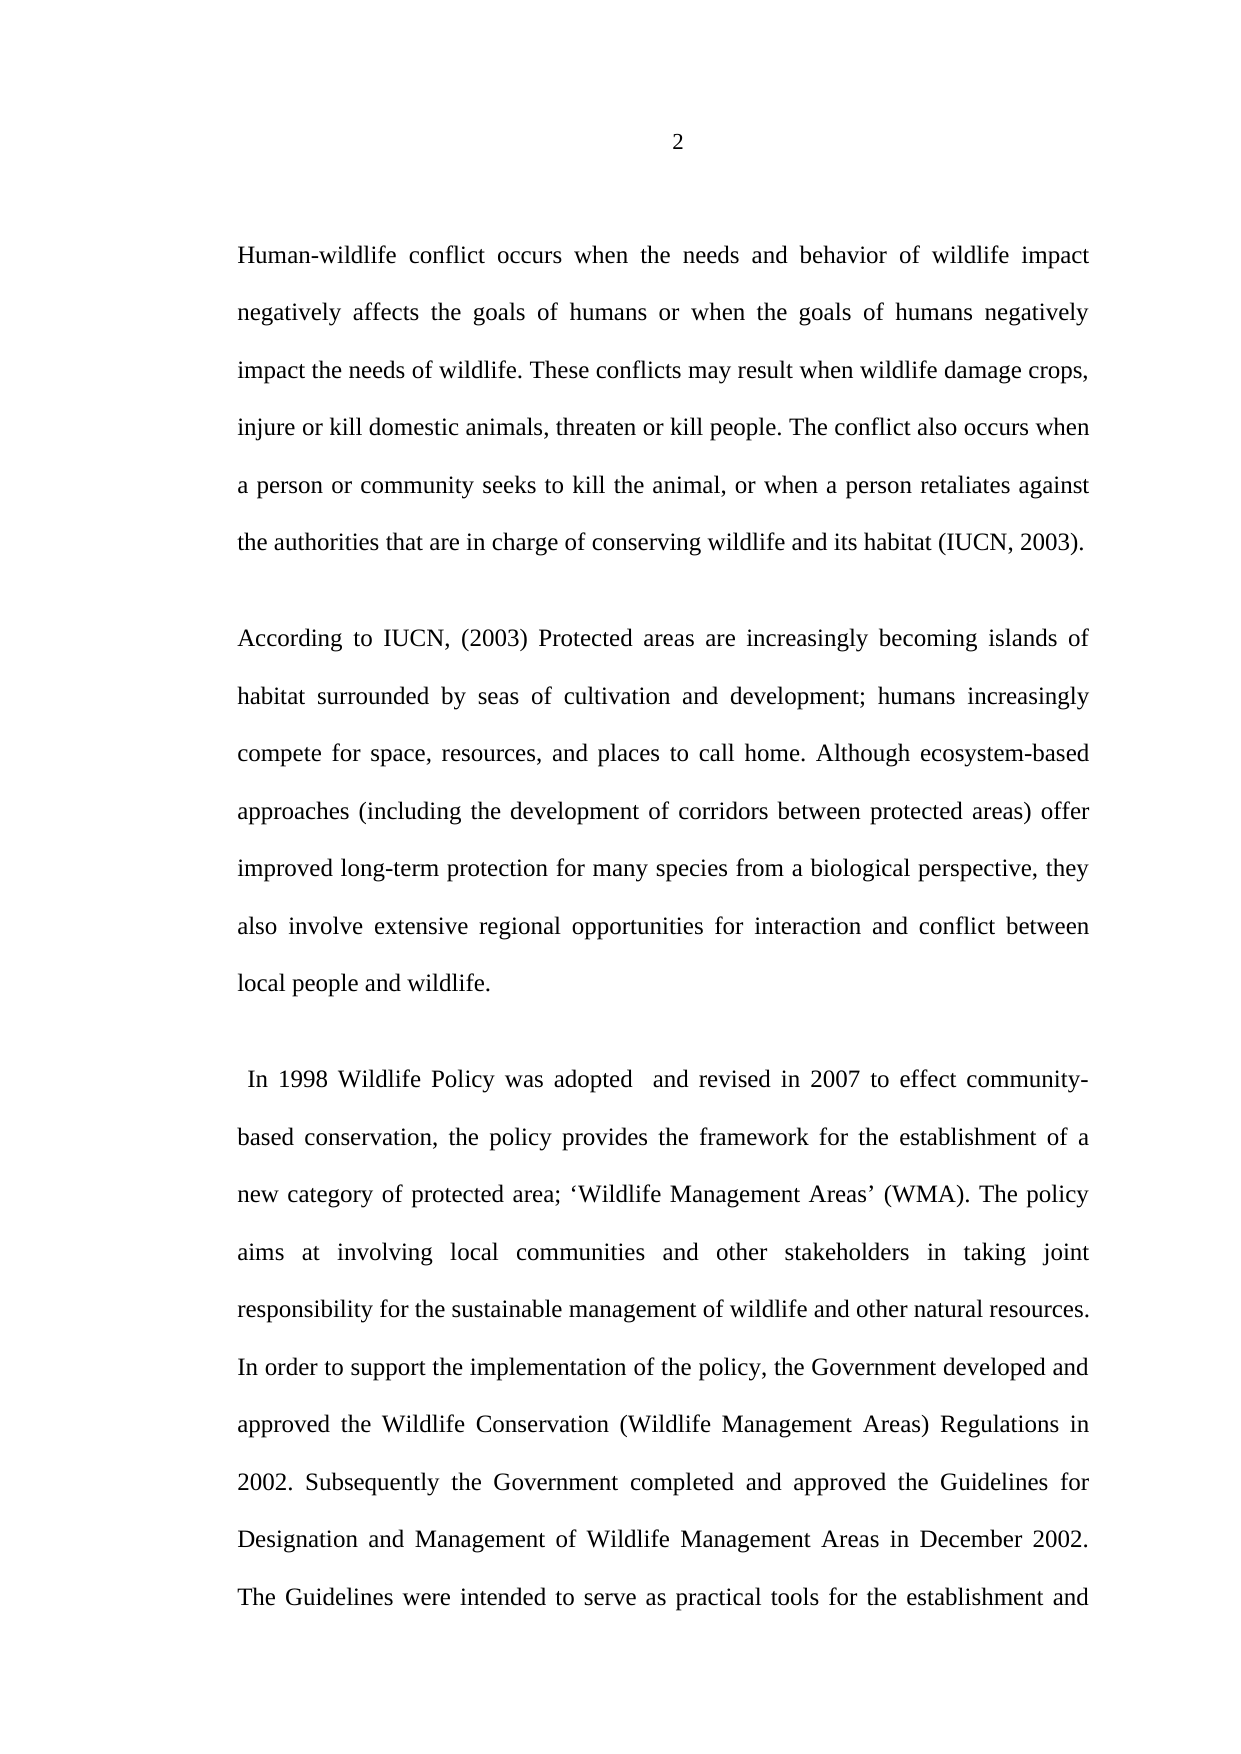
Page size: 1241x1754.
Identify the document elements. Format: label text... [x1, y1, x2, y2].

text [237, 1064, 1090, 1610]
text According to IUCN, (2003) Protected areas are increasingly becoming islands of habitat surrounded by seas of cultivation and development; humans increasingly compete for space, resources, and places to call home. Although ecosystem-based approaches (including the development of corridors between protected areas) offer improved long-term protection for many species from a biological perspective, they also involve extensive regional opportunities for interaction and conflict between local people and wildlife. [237, 623, 1090, 997]
text Human-wildlife conflict occurs when the needs and behavior of wildlife impact negatively affects the goals of humans or when the goals of humans negatively impact the needs of wildlife. These conflicts may result when wildlife damage crops, injure or kill domestic animals, threaten or kill people. The conflict also occurs when a person or community seeks to kill the animal, or when a person retaliates against the authorities that are in charge of conserving wildlife and its habitat (IUCN, 2003). [237, 240, 1090, 556]
